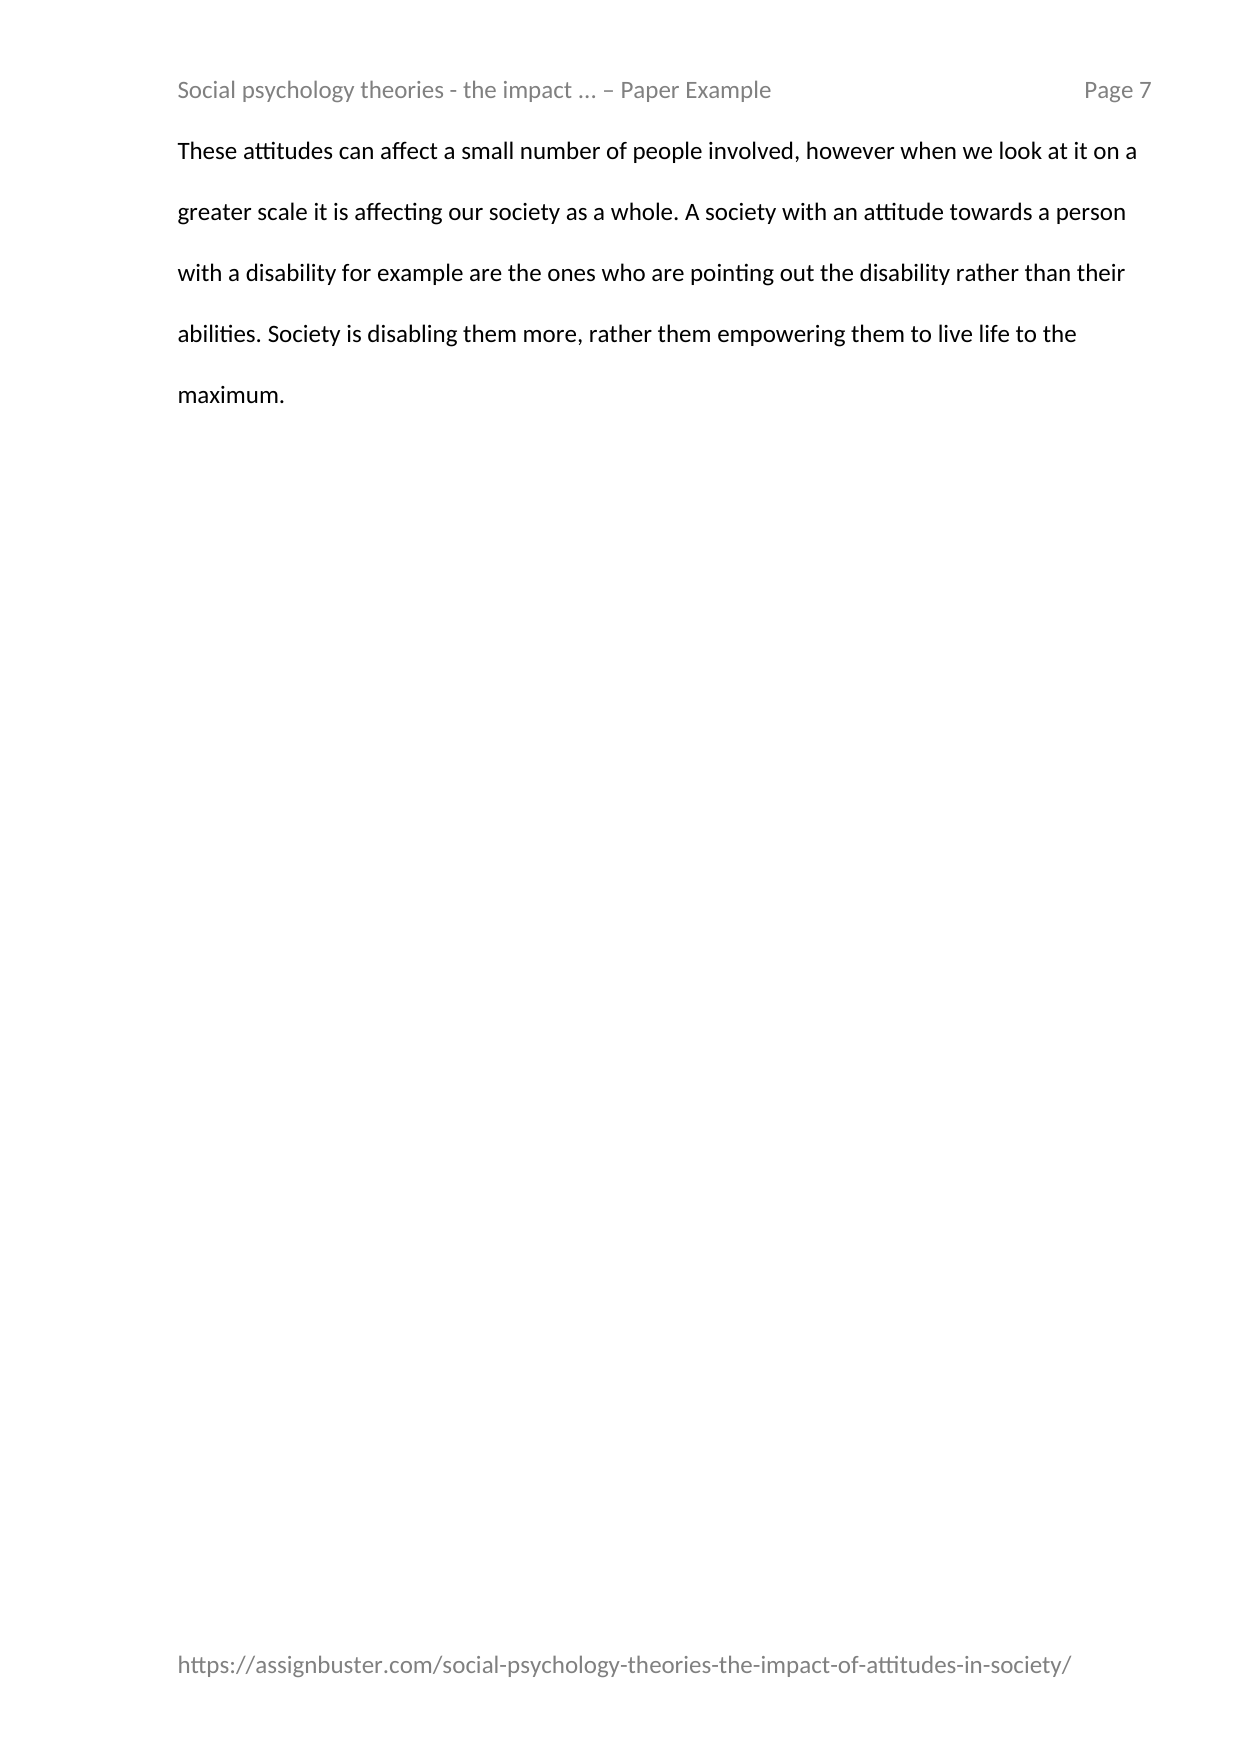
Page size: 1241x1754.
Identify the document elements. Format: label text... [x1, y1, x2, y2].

text These attitudes can affect a small number of people involved, however when we look at it on a greater scale it is affecting our society as a whole. A society with an attitude towards a person with a disability for example are the ones who are pointing out the disability rather than their abilities. Society is disabling them more, rather them empowering them to live life to the maximum. [177, 135, 1152, 409]
